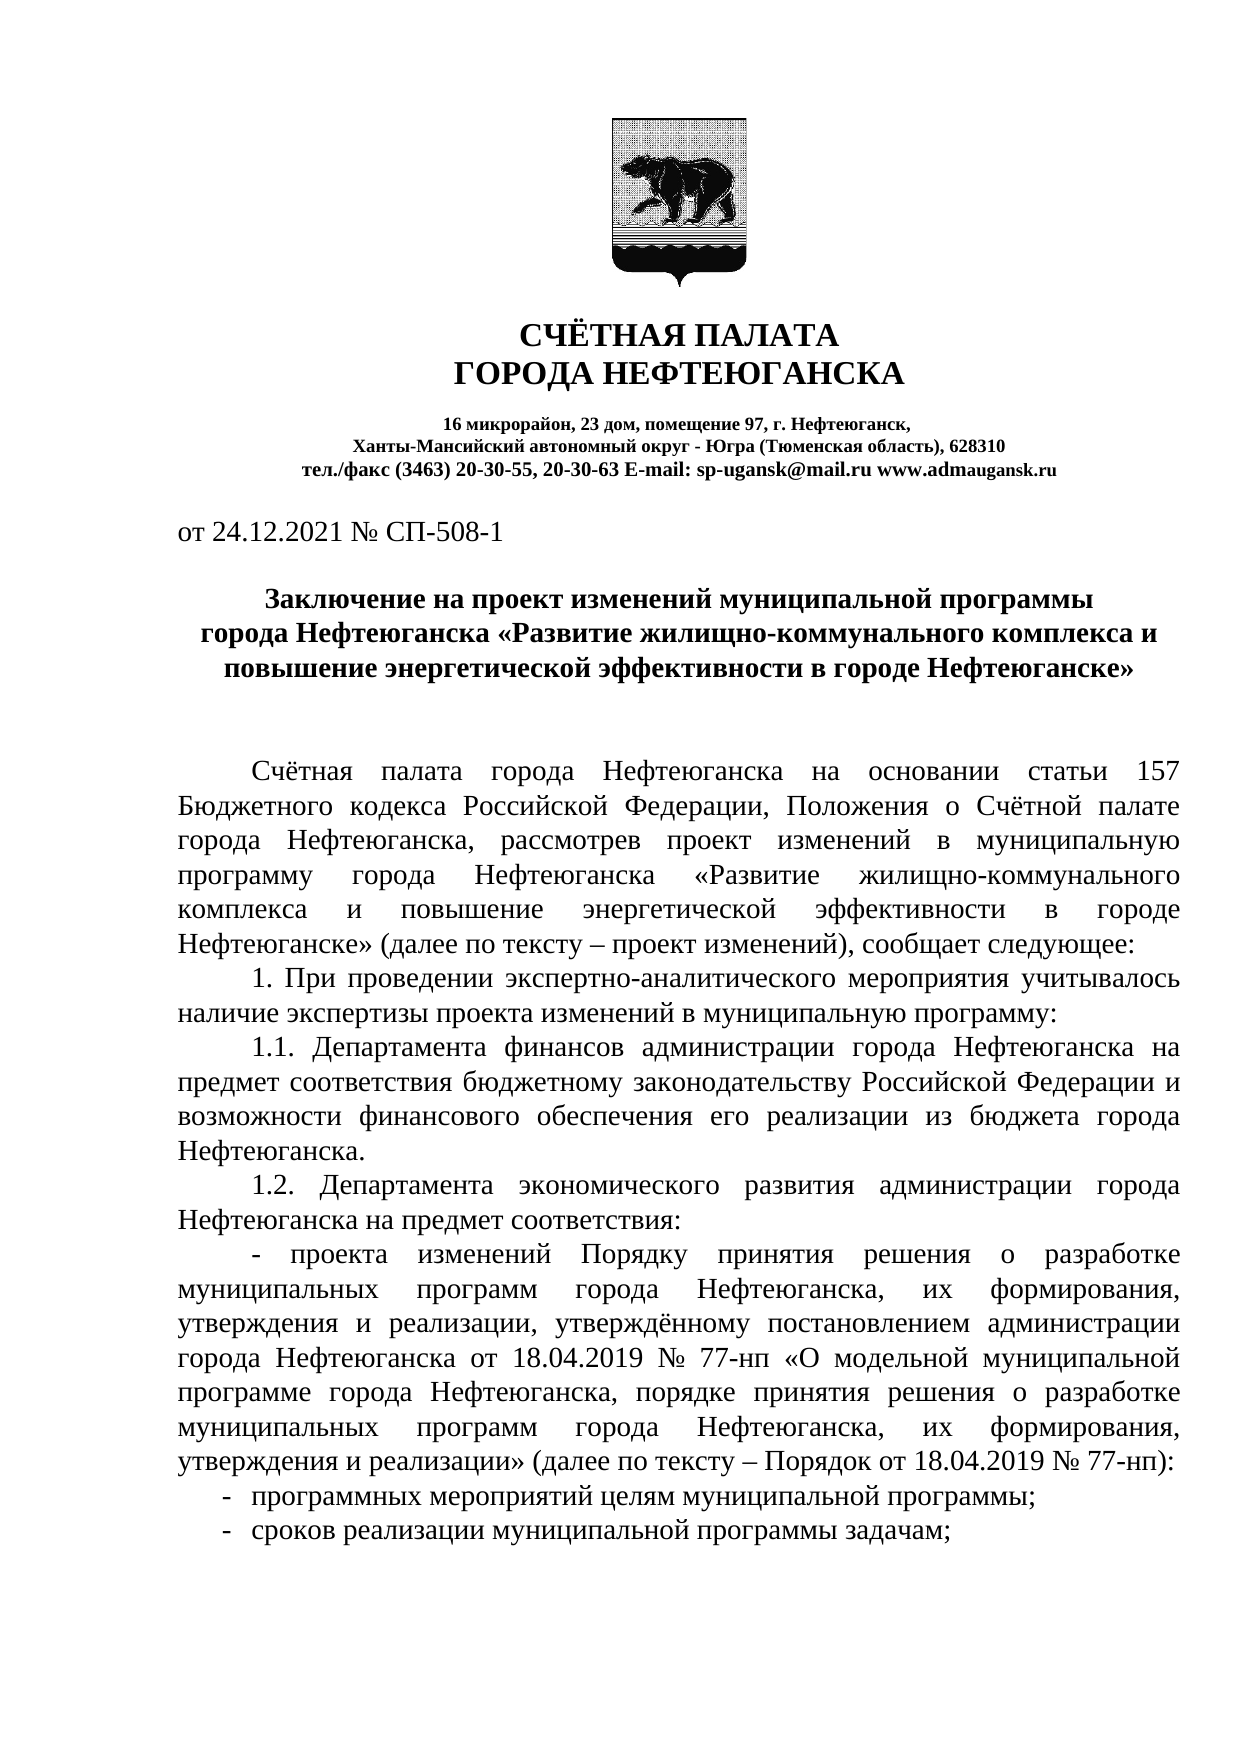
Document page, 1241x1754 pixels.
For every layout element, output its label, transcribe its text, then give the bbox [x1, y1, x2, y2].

text Заключение на проект изменений муниципальной программы [177, 581, 1181, 615]
text города Нефтеюганска «Развитие жилищно-коммунального комплекса и повышение энергетической эффективности в городе Нефтеюганске» [177, 616, 1181, 684]
text Счётная палата города Нефтеюганска на основании статьи 157 Бюджетного кодекса Российской Федерации, Положения о Счётной палате города Нефтеюганска, рассмотрев проект изменений в муниципальную программу города Нефтеюганска «Развитие жилищно-коммунального комплекса и повышение энергетической эффективности в городе Нефтеюганске» (далее по тексту – проект изменений), сообщает следующее: [177, 753, 1181, 959]
text - проекта изменений Порядку принятия решения о разработке муниципальных программ города Нефтеюганска, их формирования, утверждения и реализации, утверждённому постановлением администрации города Нефтеюганска от 18.04.2019 № 77-нп «О модельной муниципальной программе города Нефтеюганска, порядке принятия решения о разработке муниципальных программ города Нефтеюганска, их формирования, утверждения и реализации» (далее по тексту – Порядок от 18.04.2019 № 77-нп): [177, 1236, 1181, 1477]
text 16 микрорайон, 23 дом, помещение 97, г. Нефтеюганск, Ханты-Мансийский автономный округ - Югра (Тюменская область), 628310 [177, 413, 1181, 456]
text 1.1. Департамента финансов администрации города Нефтеюганска на предмет соответствия бюджетному законодательству Российской Федерации и возможности финансового обеспечения его реализации из бюджета города Нефтеюганска. [177, 1029, 1181, 1166]
list программных мероприятий целям муниципальной программы; [177, 1478, 1181, 1511]
text тел./факс (3463) 20-30-55, 20-30-63 E-mail: sp-ugansk@mail.ru www.admaugansk.ru [177, 456, 1181, 481]
text от 24.12.2021 № СП-508-1 [177, 514, 1181, 548]
text ГОРОДА НЕФТЕЮГАНСКА [177, 353, 1181, 392]
list сроков реализации муниципальной программы задачам; [177, 1512, 1181, 1546]
picture [612, 118, 747, 287]
text СЧЁТНАЯ ПАЛАТА [177, 315, 1181, 353]
text 1. При проведении экспертно-аналитического мероприятия учитывалось наличие экспертизы проекта изменений в муниципальную программу: [177, 960, 1181, 1028]
text 1.2. Департамента экономического развития администрации города Нефтеюганска на предмет соответствия: [177, 1167, 1181, 1235]
